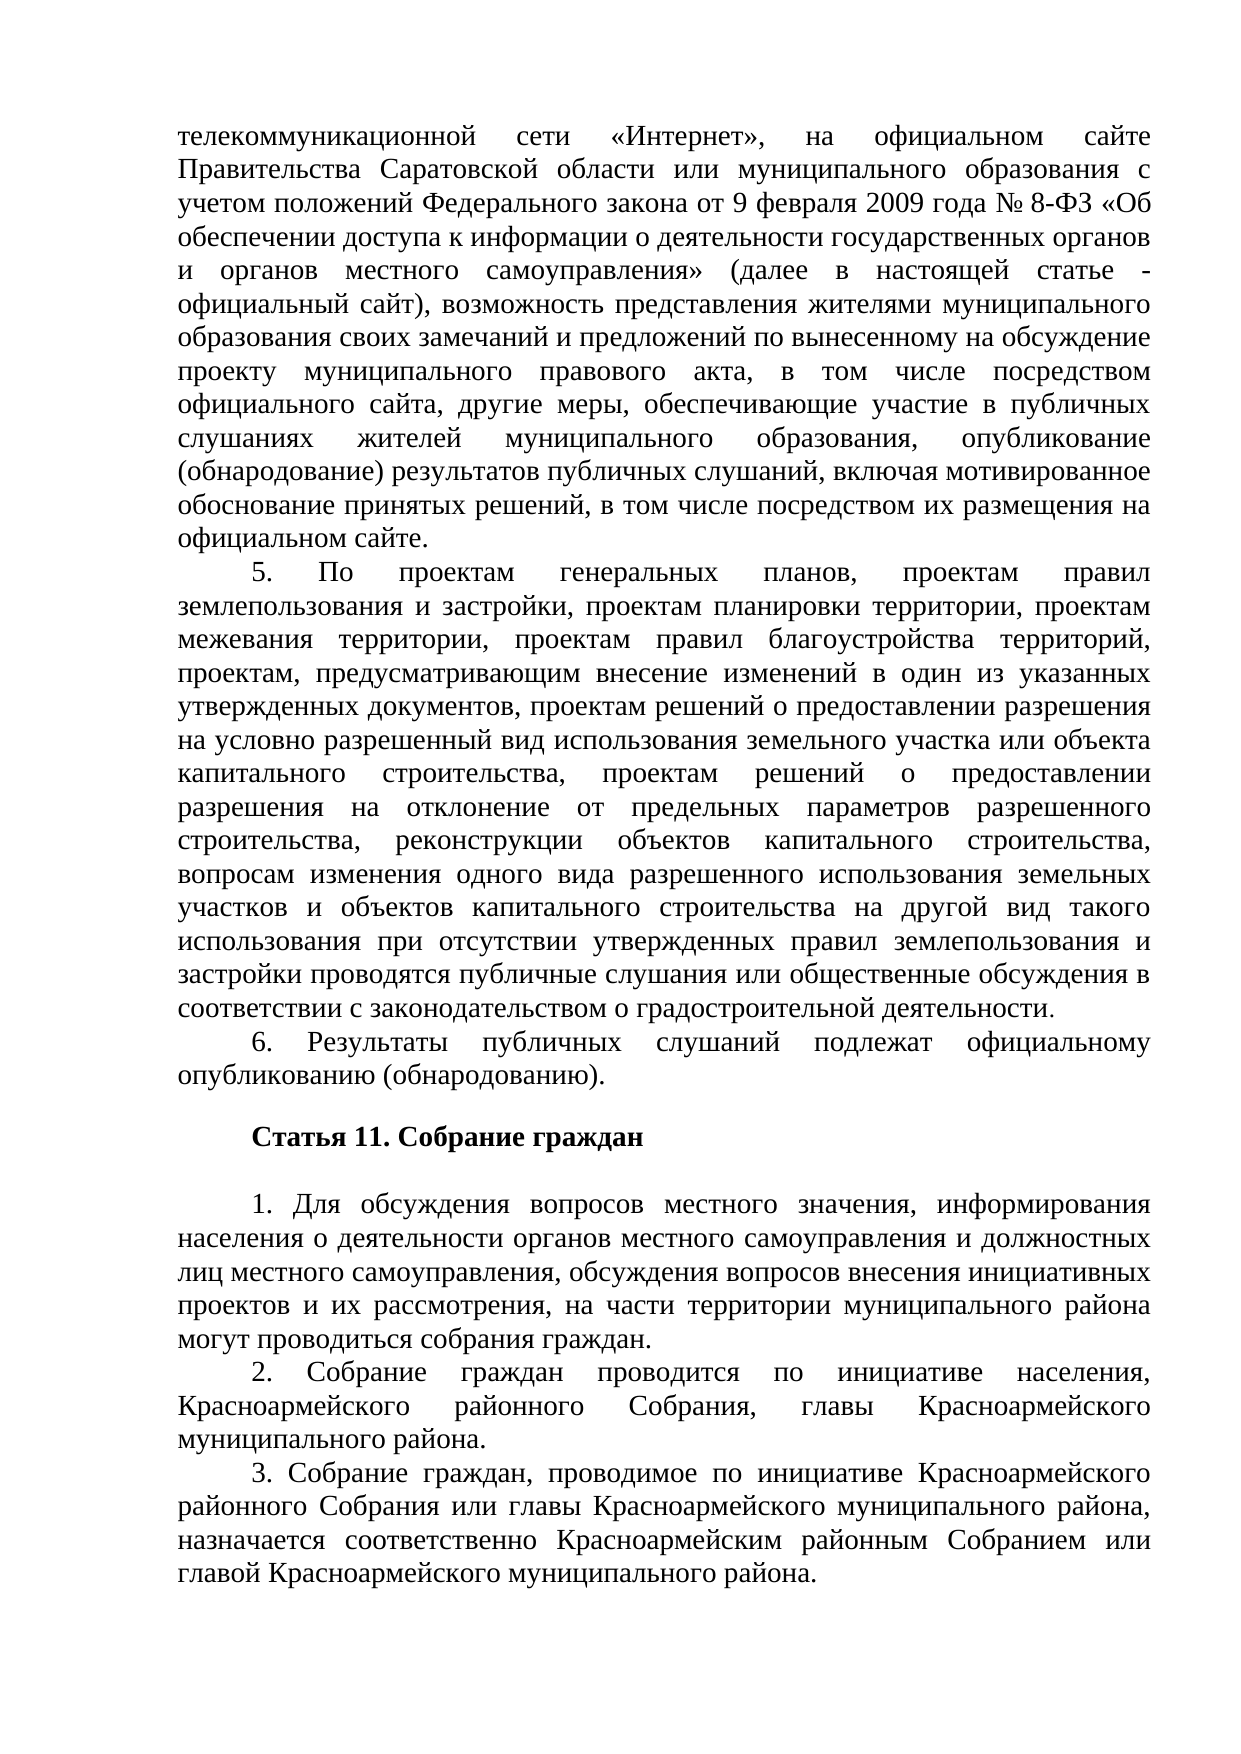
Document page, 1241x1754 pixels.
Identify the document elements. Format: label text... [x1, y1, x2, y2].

text 1. Для обсуждения вопросов местного значения, информирования населения о деятельности органов местного самоуправления и должностных лиц местного самоуправления, обсуждения вопросов внесения инициативных проектов и их рассмотрения, на части территории муниципального района могут проводиться собрания граждан. [177, 1187, 1152, 1354]
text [177, 118, 1152, 554]
text 2. Собрание граждан проводится по инициативе населения, Красноармейского районного Собрания, главы Красноармейского муниципального района. [177, 1354, 1152, 1455]
text Статья 11. Собрание граждан [177, 1119, 1152, 1153]
text 6. Результаты публичных слушаний подлежат официальному опубликованию (обнародованию). [177, 1024, 1152, 1091]
text 5. По проектам генеральных планов, проектам правил землепользования и застройки, проектам планировки территории, проектам межевания территории, проектам правил благоустройства территорий, проектам, предусматривающим внесение изменений в один из указанных утвержденных документов, проектам решений о предоставлении разрешения на условно разрешенный вид использования земельного участка или объекта капитального строительства, проектам решений о предоставлении разрешения на отклонение от предельных параметров разрешенного строительства, реконструкции объектов капитального строительства, вопросам изменения одного вида разрешенного использования земельных участков и объектов капитального строительства на другой вид такого использования при отсутствии утвержденных правил землепользования и застройки проводятся публичные слушания или общественные обсуждения в соответствии с законодательством о градостроительной деятельности. [177, 554, 1152, 1024]
text 3. Собрание граждан, проводимое по инициативе Красноармейского районного Собрания или главы Красноармейского муниципального района, назначается соответственно Красноармейским районным Собранием или главой Красноармейского муниципального района. [177, 1455, 1152, 1589]
